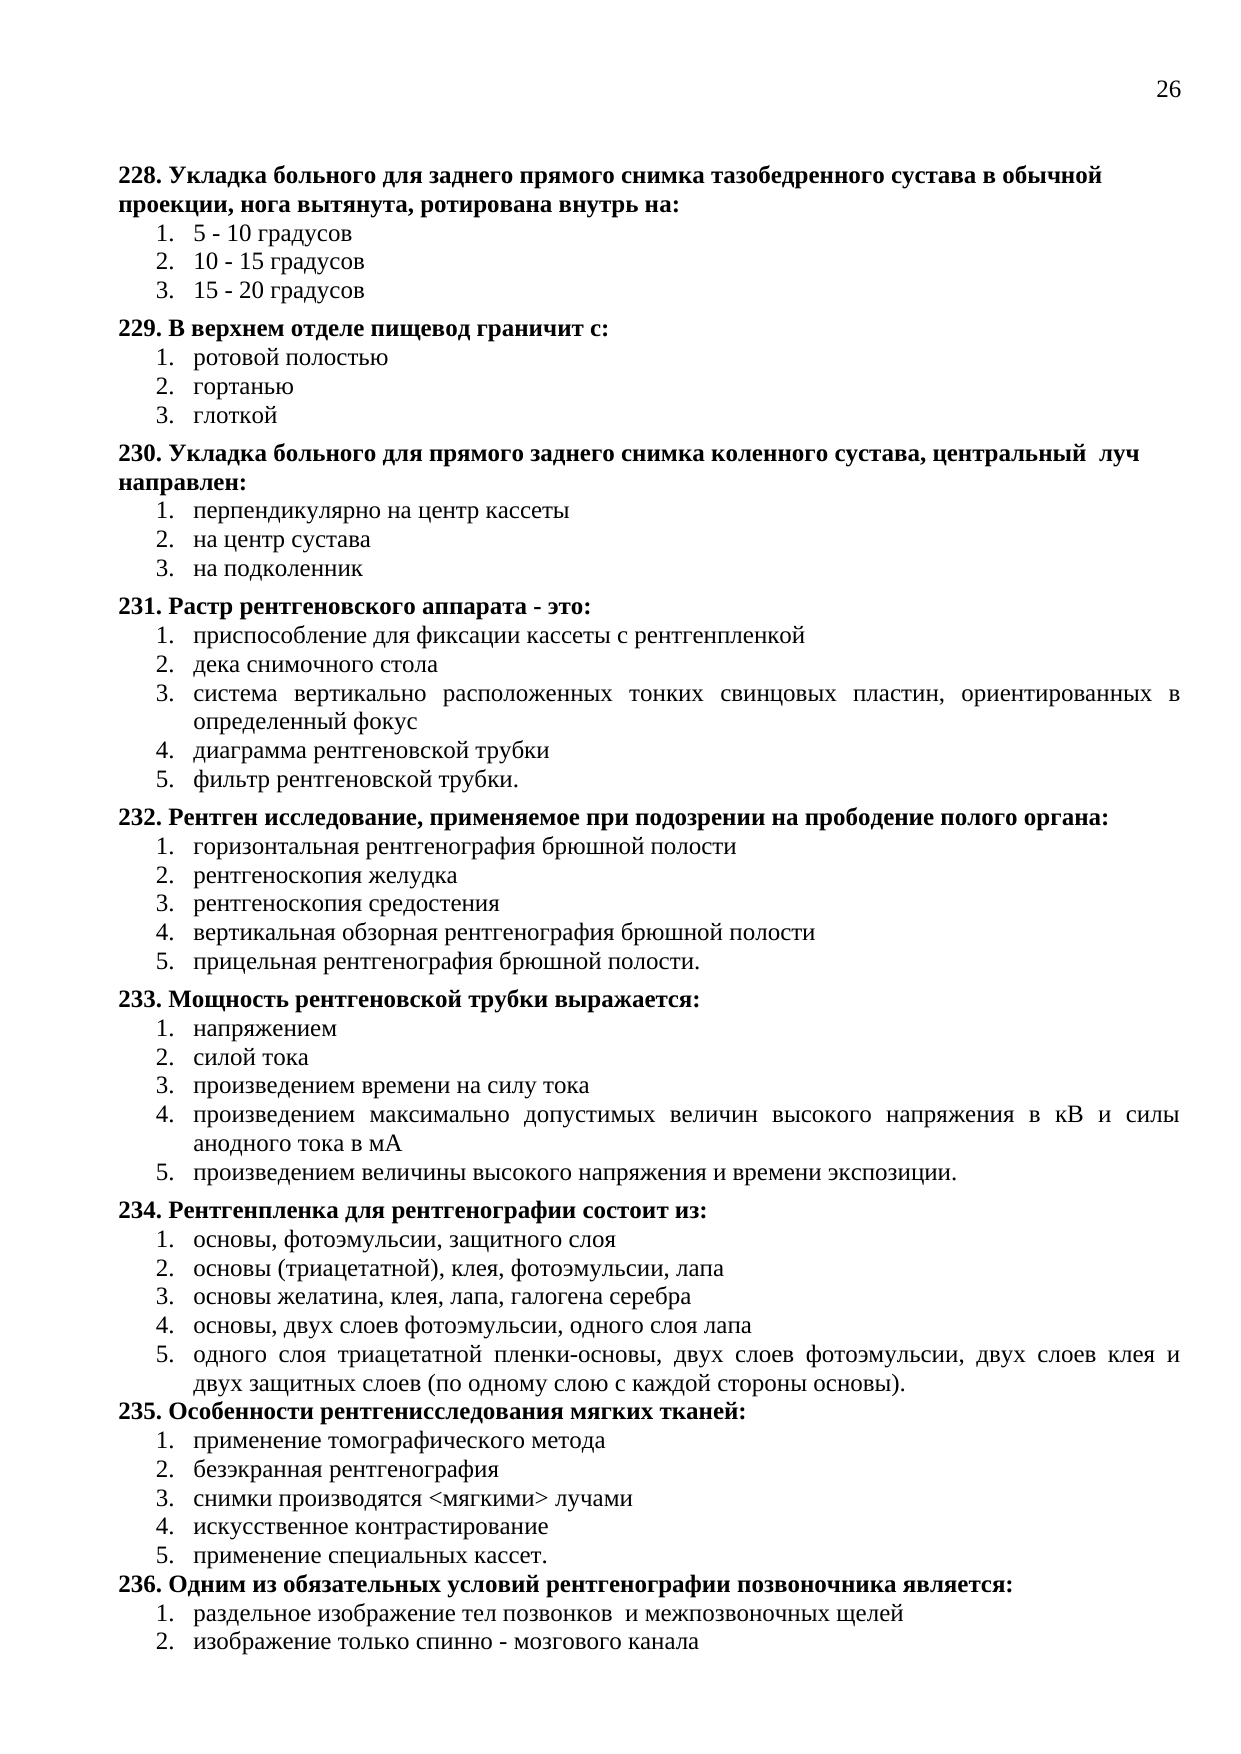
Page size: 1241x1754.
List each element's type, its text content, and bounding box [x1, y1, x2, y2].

list горизонтальная рентгенография брюшной полости [156, 831, 1181, 860]
list искусственное контрастирование [156, 1511, 1181, 1540]
list перпендикулярно на центр кассеты [156, 496, 1181, 524]
list произведением величины высокого напряжения и времени экспозиции. [156, 1157, 1181, 1186]
list раздельное изображение тел позвонков и межпозвоночных щелей [156, 1598, 1181, 1626]
text 234. Рентгенпленка для рентгенографии состоит из: [118, 1195, 1181, 1224]
list основы желатина, клея, лапа, галогена серебра [156, 1281, 1181, 1310]
list снимки производятся <мягкими> лучами [156, 1483, 1181, 1511]
text 233. Мощность рентгеновской трубки выражается: [118, 984, 1181, 1013]
list система вертикально расположенных тонких свинцовых пластин, ориентированных в определенный фокус [156, 678, 1181, 735]
list диаграмма рентгеновской трубки [156, 735, 1181, 764]
list прицельная рентгенография брюшной полости. [156, 946, 1181, 975]
list глоткой [156, 400, 1181, 428]
list 10 - 15 градусов [156, 246, 1181, 275]
list применение специальных кассет. [156, 1540, 1181, 1569]
list изображение только спинно - мозгового канала [156, 1626, 1181, 1655]
list ротовой полостью [156, 342, 1181, 371]
list безэкранная рентгенография [156, 1454, 1181, 1483]
list рентгеноскопия средостения [156, 888, 1181, 917]
list рентгеноскопия желудка [156, 860, 1181, 888]
list на подколенник [156, 553, 1181, 582]
text 230. Укладка больного для прямого заднего снимка коленного сустава, центральный луч направлен: [118, 438, 1181, 496]
text 236. Одним из обязательных условий рентгенографии позвоночника является: [118, 1569, 1181, 1598]
list применение томографического метода [156, 1425, 1181, 1454]
list гортанью [156, 371, 1181, 400]
list силой тока [156, 1042, 1181, 1071]
list произведением максимально допустимых величин высокого напряжения в кВ и силы анодного тока в мА [156, 1099, 1181, 1157]
list на центр сустава [156, 524, 1181, 553]
list 15 - 20 градусов [156, 275, 1181, 304]
list одного слоя триацетатной пленки-основы, двух слоев фотоэмульсии, двух слоев клея и двух защитных слоев (по одному слою с каждой стороны основы). [156, 1339, 1181, 1396]
text 235. Особенности рентгенисследования мягких тканей: [118, 1396, 1181, 1425]
list вертикальная обзорная рентгенография брюшной полости [156, 917, 1181, 946]
list основы (триацетатной), клея, фотоэмульсии, лапа [156, 1253, 1181, 1281]
text 231. Растр рентгеновского аппарата - это: [118, 591, 1181, 620]
list основы, фотоэмульсии, защитного слоя [156, 1224, 1181, 1253]
text 229. В верхнем отделе пищевод граничит с: [118, 313, 1181, 342]
list фильтр рентгеновской трубки. [156, 764, 1181, 793]
list дека снимочного стола [156, 649, 1181, 678]
list произведением времени на силу тока [156, 1071, 1181, 1099]
list 5 - 10 градусов [156, 218, 1181, 246]
list основы, двух слоев фотоэмульсии, одного слоя лапа [156, 1310, 1181, 1339]
list приспособление для фиксации кассеты с рентгенпленкой [156, 620, 1181, 649]
list напряжением [156, 1013, 1181, 1042]
text 228. Укладка больного для заднего прямого снимка тазобедренного сустава в обычной проекции, нога вытянута, ротирована внутрь на: [118, 160, 1181, 218]
text 232. Рентген исследование, применяемое при подозрении на прободение полого органа: [118, 802, 1181, 831]
